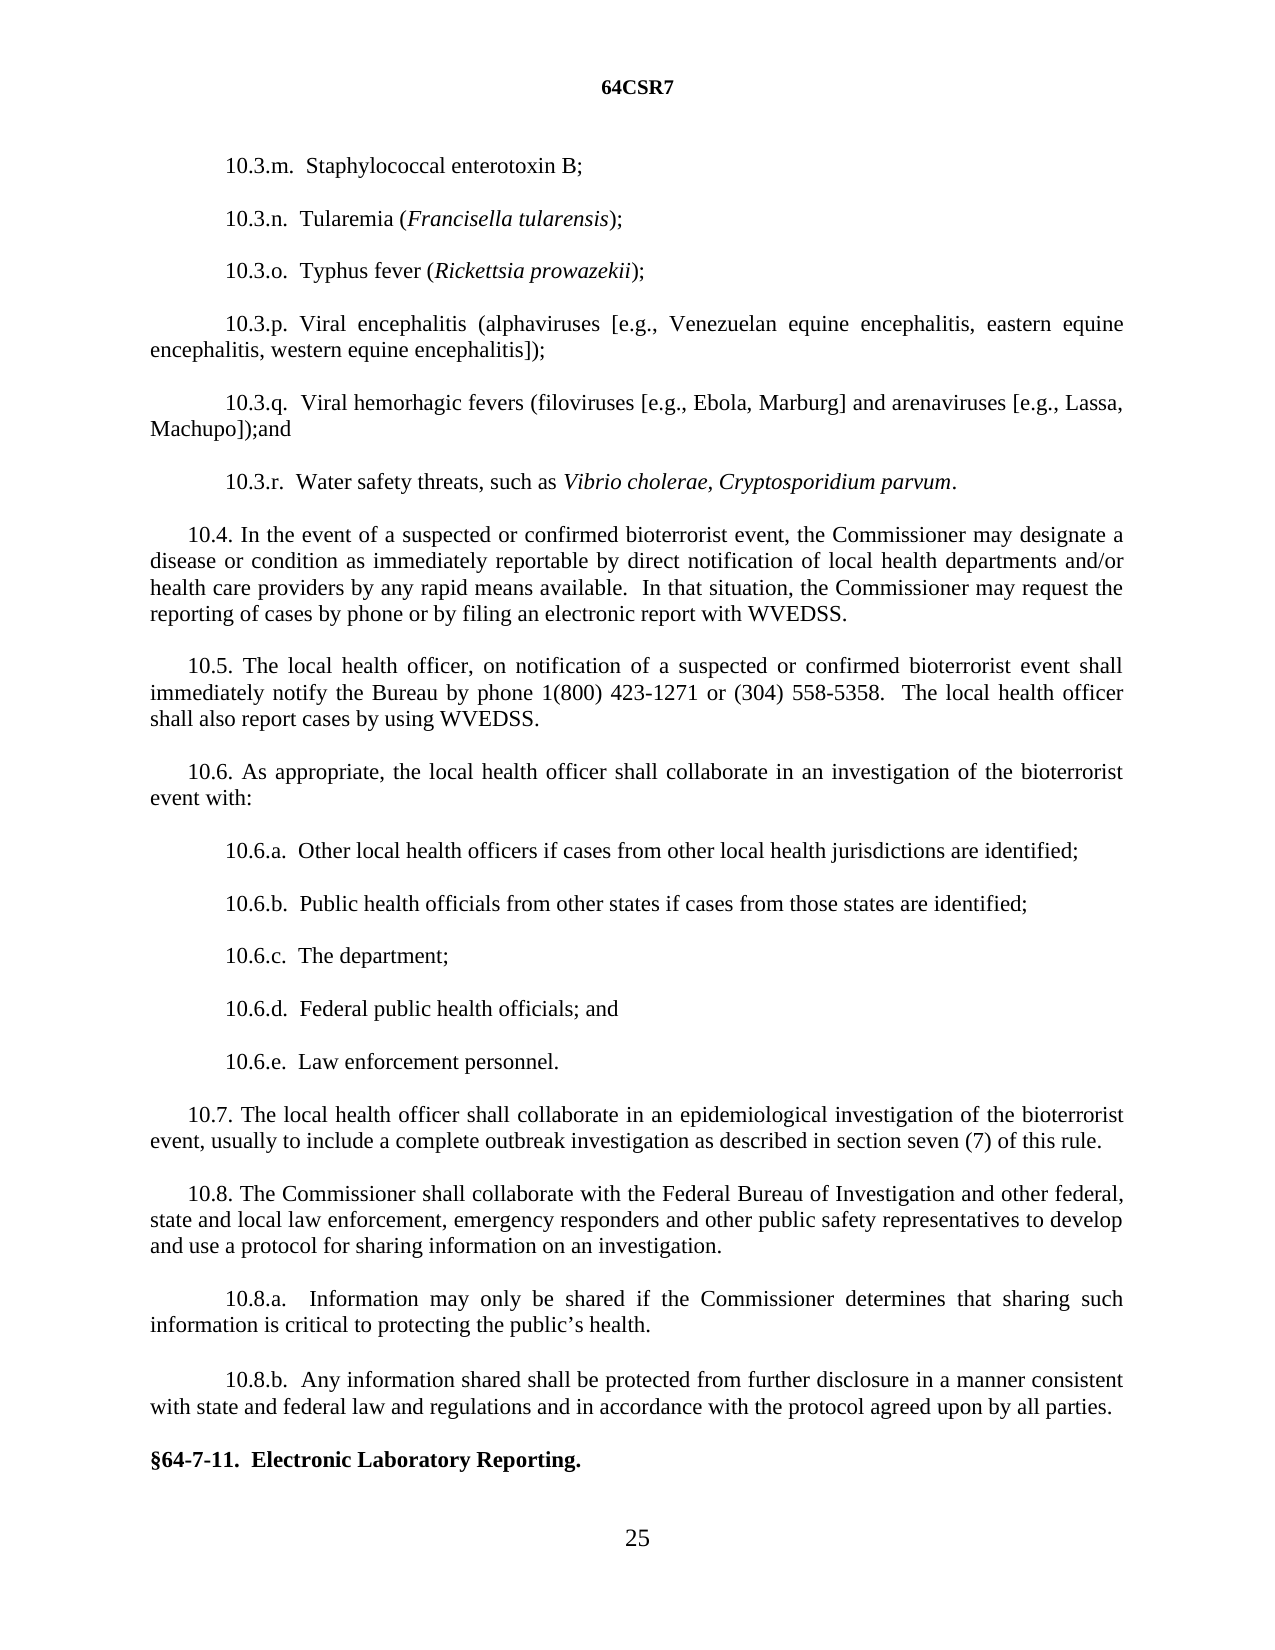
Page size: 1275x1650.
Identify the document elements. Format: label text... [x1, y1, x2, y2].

text 10.3.r. Water safety threats, such as Vibrio cholerae, Cryptosporidium parvum. [150, 468, 1125, 494]
text 10.3.n. Tularemia (Francisella tularensis); [150, 204, 1125, 231]
text 10.8.b. Any information shared shall be protected from further disclosure in a manner consistent with state and federal law and regulations and in accordance with the protocol agreed upon by all parties. [150, 1367, 1125, 1419]
text §64-7-11. Electronic Laboratory Reporting. [150, 1446, 1125, 1472]
text 10.3.o. Typhus fever (Rickettsia prowazekii); [150, 257, 1125, 284]
text 10.6.e. Law enforcement personnel. [150, 1048, 1125, 1074]
text 10.3.q. Viral hemorhagic fevers (filoviruses [e.g., Ebola, ] and arenaviruses [e.g., Lassa, Machupo]);and [150, 389, 1125, 442]
text 10.8. The Commissioner shall collaborate with the Federal Bureau of Investigation and other federal, state and local law enforcement, emergency responders and other public safety representatives to develop and use a protocol for sharing information on an investigation. [150, 1180, 1125, 1259]
text 10.6.a. Other local health officers if cases from other local health jurisdictions are identified; [150, 837, 1125, 863]
text 10.7. The local health officer shall collaborate in an epidemiological investigation of the bioterrorist event, usually to include a complete outbreak investigation as described in section seven (7) of this rule. [150, 1101, 1125, 1153]
text 10.3.m. Staphylococcal enterotoxin B; [150, 152, 1125, 178]
text 10.6.b. Public health officials from other states if cases from those states are identified; [150, 890, 1125, 916]
text 10.6.c. The department; [150, 942, 1125, 969]
text 10.6. As appropriate, the local health officer shall collaborate in an investigation of the bioterrorist event with: [150, 758, 1125, 811]
text 10.8.a. Information may only be shared if the Commissioner determines that sharing such information is critical to protecting the public’s health. [150, 1285, 1125, 1338]
text 10.6.d. Federal public health officials; and [150, 995, 1125, 1022]
text 10.5. The local health officer, on notification of a suspected or confirmed bioterrorist event shall immediately notify the Bureau by phone 1(800) 423-1271 or (304) 558-5358. The local health officer shall also report cases by using WVEDSS. [150, 653, 1125, 732]
text 10.4. In the event of a suspected or confirmed bioterrorist event, the Commissioner may designate a disease or condition as immediately reportable by direct notification of local health departments and/or health care providers by any rapid means available. In that situation, the Commissioner may request the reporting of cases by phone or by filing an electronic report with WVEDSS. [150, 521, 1125, 626]
text 10.3.p. Viral encephalitis (alphaviruses [e.g., Venezuelan equine encephalitis, eastern equine encephalitis, western equine encephalitis]); [150, 310, 1125, 363]
